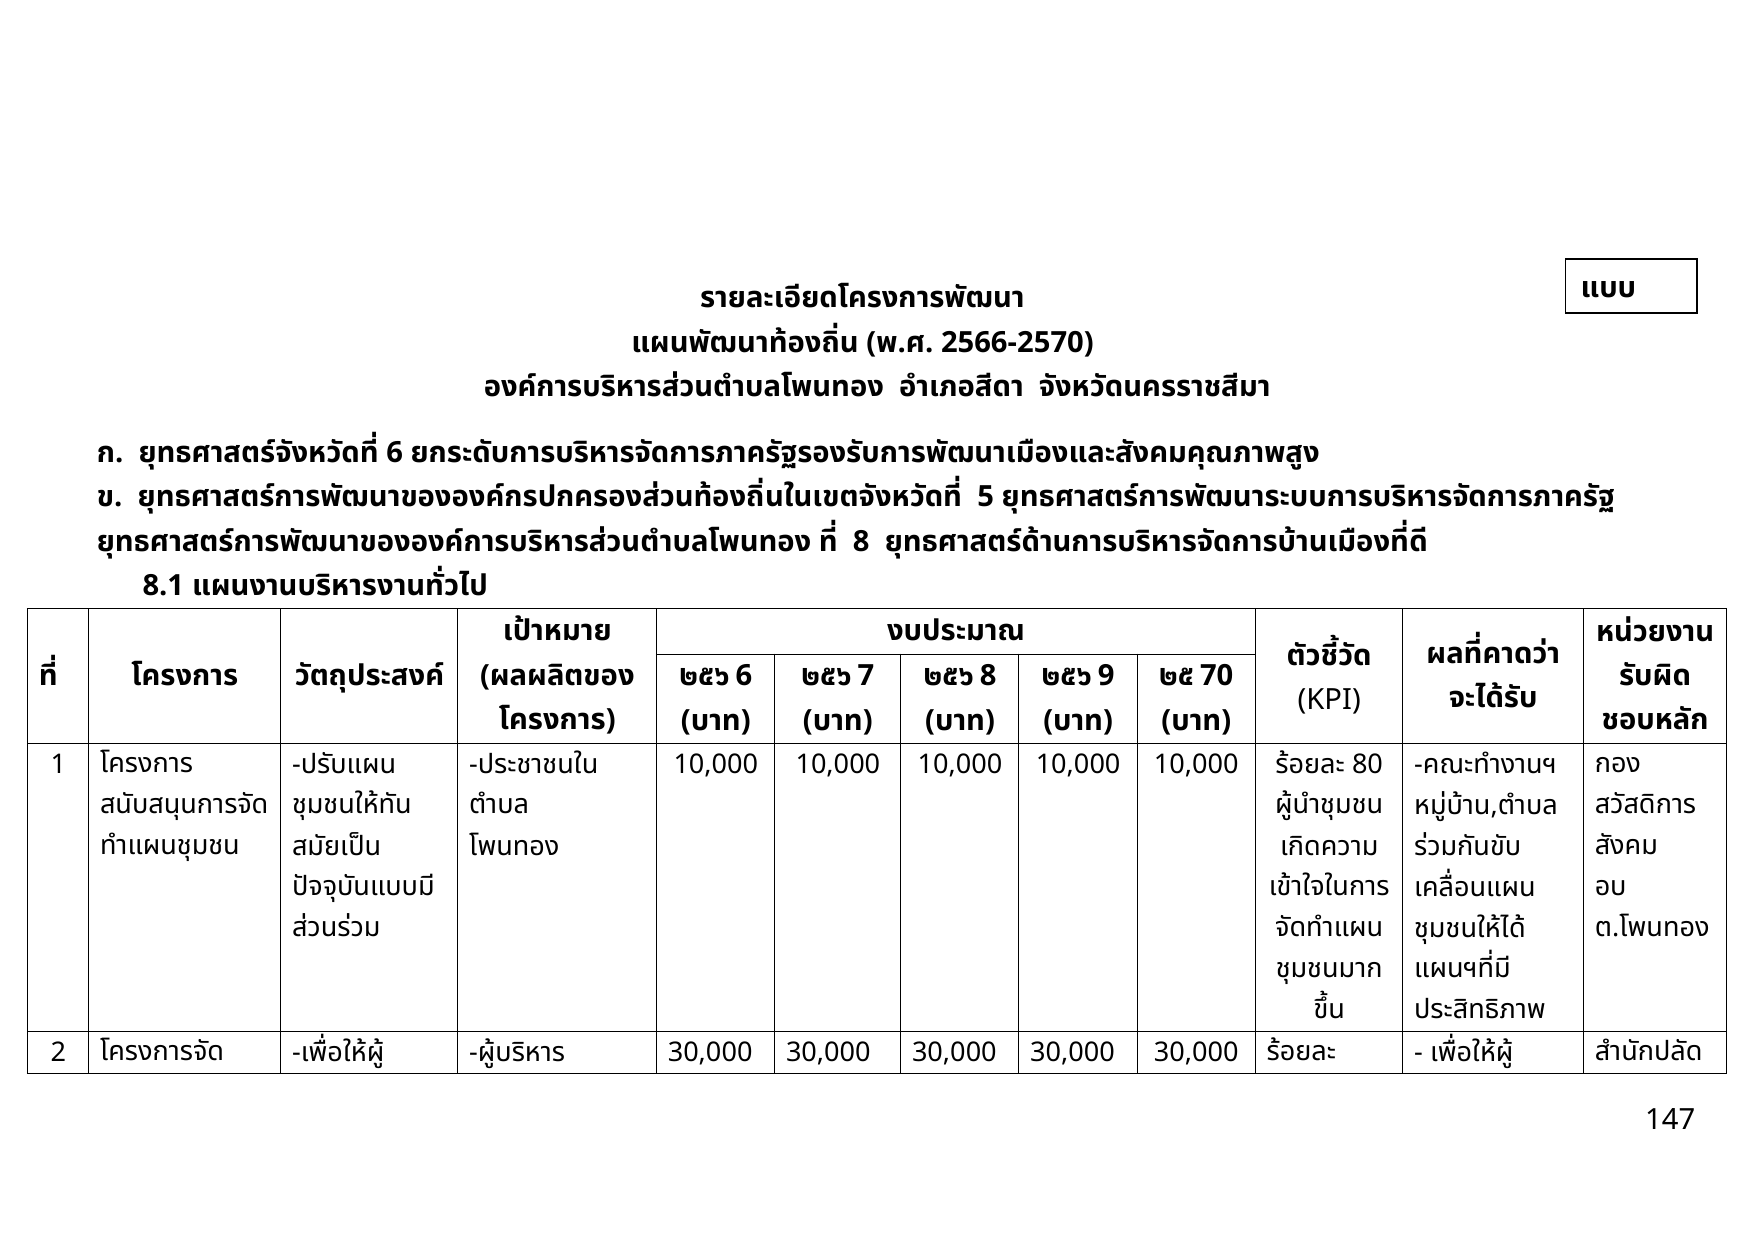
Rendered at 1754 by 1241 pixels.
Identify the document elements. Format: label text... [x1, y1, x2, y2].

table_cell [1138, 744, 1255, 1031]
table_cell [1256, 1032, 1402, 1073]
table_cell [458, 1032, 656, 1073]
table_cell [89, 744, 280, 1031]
text ก. ยุทธศาสตร์จังหวัดที่ 6 ยกระดับการบริหารจัดการภาครัฐรองรับการพัฒนาเมืองและสังคมคุณภาพสูง [97, 431, 1695, 476]
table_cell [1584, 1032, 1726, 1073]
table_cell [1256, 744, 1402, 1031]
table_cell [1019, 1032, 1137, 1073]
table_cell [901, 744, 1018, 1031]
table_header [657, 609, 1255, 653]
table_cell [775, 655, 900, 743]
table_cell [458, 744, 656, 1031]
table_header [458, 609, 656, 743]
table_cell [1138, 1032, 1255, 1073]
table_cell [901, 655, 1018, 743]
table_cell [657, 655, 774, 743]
text องค์การบริหารส่วนตำบลโพนทอง อำเภอสีดา จังหวัดนครราชสีมา [59, 365, 1695, 409]
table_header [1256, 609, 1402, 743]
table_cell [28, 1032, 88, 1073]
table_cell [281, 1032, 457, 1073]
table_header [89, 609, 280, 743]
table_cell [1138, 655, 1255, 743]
text 8.1 แผนงานบริหารงานทั่วไป [59, 564, 1695, 608]
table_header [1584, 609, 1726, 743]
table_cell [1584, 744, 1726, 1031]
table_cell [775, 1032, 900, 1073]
text แผนพัฒนาท้องถิ่น (พ.ศ. 2566-2570) [59, 321, 1665, 365]
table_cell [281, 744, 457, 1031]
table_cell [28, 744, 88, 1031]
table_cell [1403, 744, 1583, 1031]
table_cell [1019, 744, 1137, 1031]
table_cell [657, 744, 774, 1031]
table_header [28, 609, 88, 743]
text ข. ยุทธศาสตร์การพัฒนาขององค์กรปกครองส่วนท้องถิ่นในเขตจังหวัดที่ 5 ยุทธศาสตร์การพัฒนาระบบการบริหารจัดการภาครัฐ [97, 476, 1695, 520]
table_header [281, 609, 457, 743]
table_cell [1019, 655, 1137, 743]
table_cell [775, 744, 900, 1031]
text รายละเอียดโครงการพัฒนา [59, 277, 1665, 321]
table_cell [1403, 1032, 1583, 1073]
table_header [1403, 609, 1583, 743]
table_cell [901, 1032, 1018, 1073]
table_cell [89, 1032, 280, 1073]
text ยุทธศาสตร์การพัฒนาขององค์การบริหารส่วนตำบลโพนทอง ที่ 8 ยุทธศาสตร์ด้านการบริหารจัดการบ้านเมืองที่ดี [97, 520, 1695, 564]
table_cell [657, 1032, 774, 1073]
